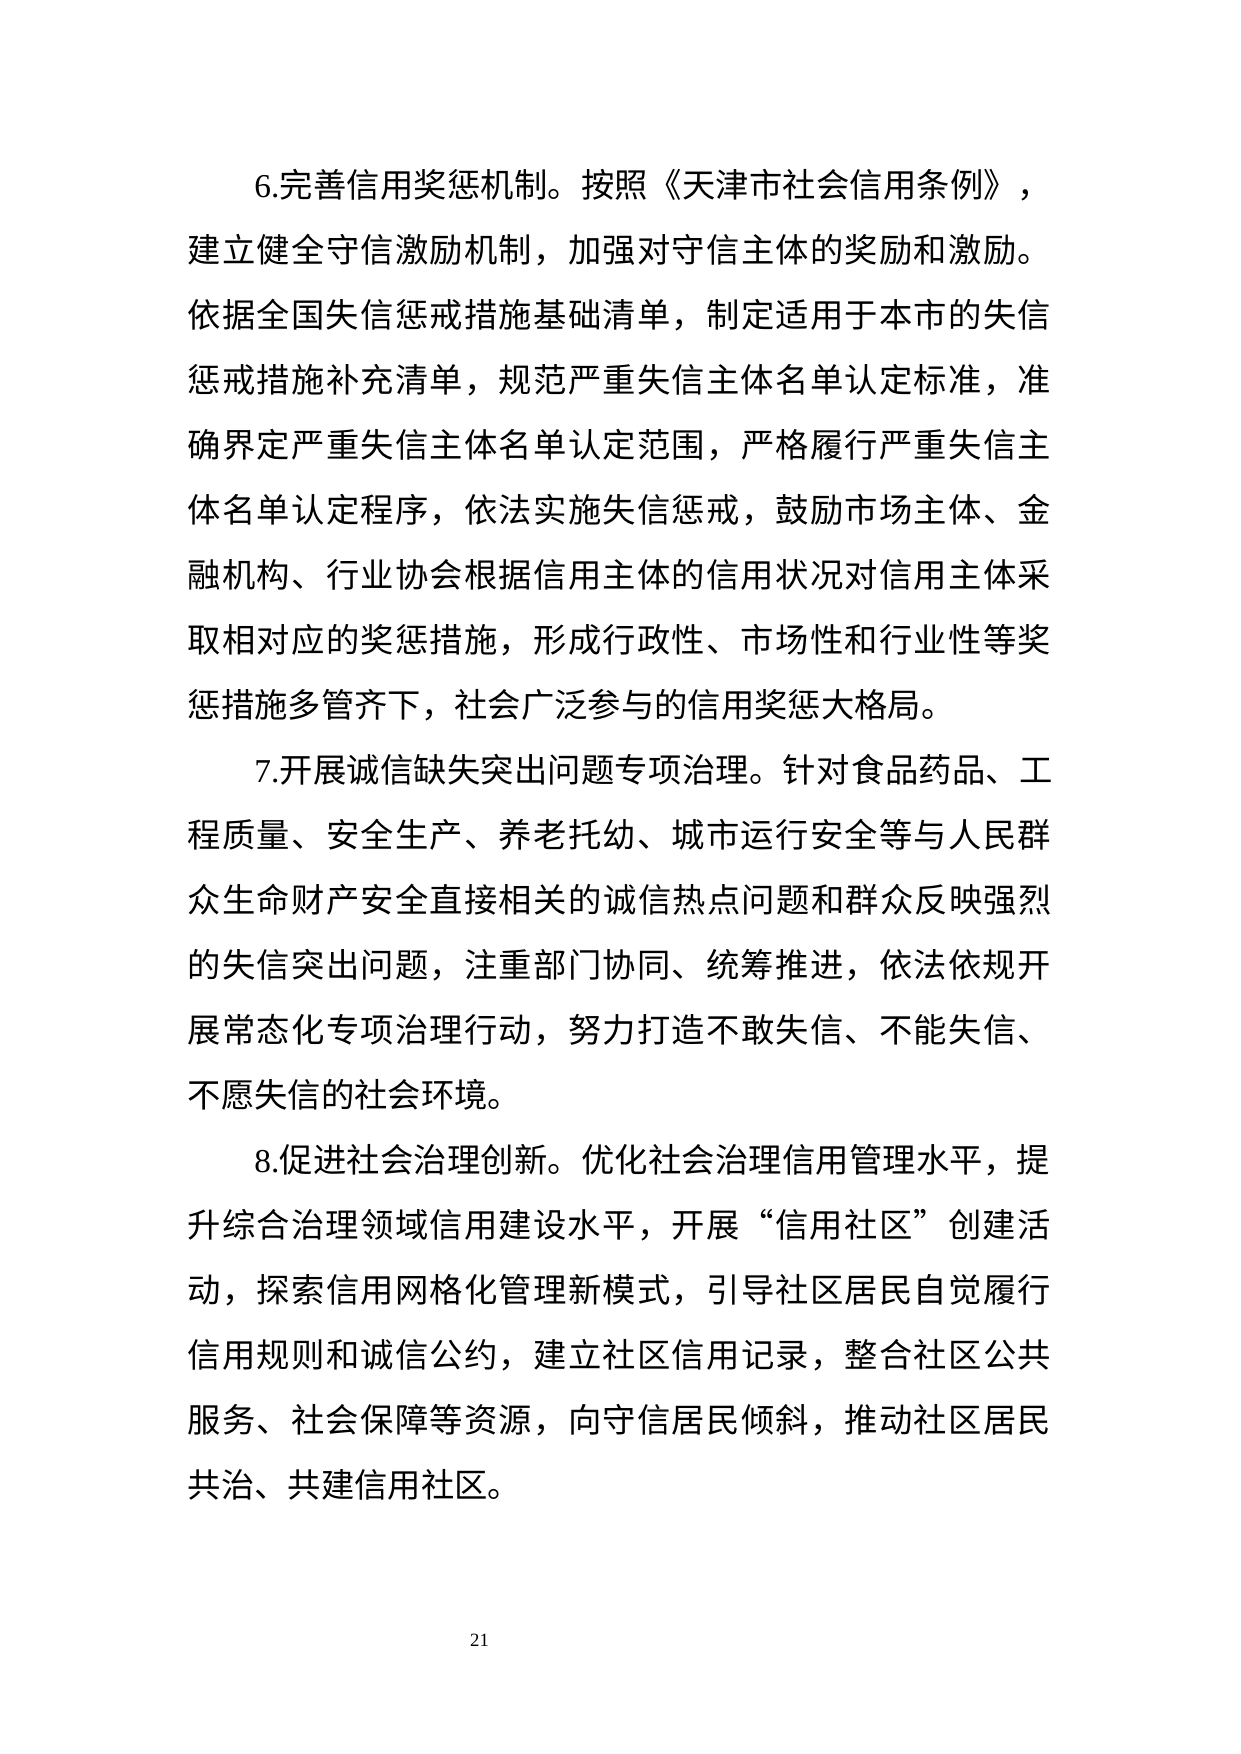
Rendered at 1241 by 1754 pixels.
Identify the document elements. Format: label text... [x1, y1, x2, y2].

text 6.完善信用奖惩机制。按照《天津市社会信用条例》，建立健全守信激励机制，加强对守信主体的奖励和激励。依据全国失信惩戒措施基础清单，制定适用于本市的失信惩戒措施补充清单，规范严重失信主体名单认定标准，准确界定严重失信主体名单认定范围，严格履行严重失信主体名单认定程序，依法实施失信惩戒，鼓励市场主体、金融机构、行业协会根据信用主体的信用状况对信用主体采取相对应的奖惩措施，形成行政性、市场性和行业性等奖惩措施多管齐下，社会广泛参与的信用奖惩大格局。 [187, 150, 1053, 735]
text 7.开展诚信缺失突出问题专项治理。针对食品药品、工程质量、安全生产、养老托幼、城市运行安全等与人民群众生命财产安全直接相关的诚信热点问题和群众反映强烈的失信突出问题，注重部门协同、统筹推进，依法依规开展常态化专项治理行动，努力打造不敢失信、不能失信、不愿失信的社会环境。 [187, 735, 1053, 1125]
text 8.促进社会治理创新。优化社会治理信用管理水平，提升综合治理领域信用建设水平，开展“信用社区”创建活动，探索信用网格化管理新模式，引导社区居民自觉履行信用规则和诚信公约，建立社区信用记录，整合社区公共服务、社会保障等资源，向守信居民倾斜，推动社区居民共治、共建信用社区。 [187, 1125, 1053, 1515]
